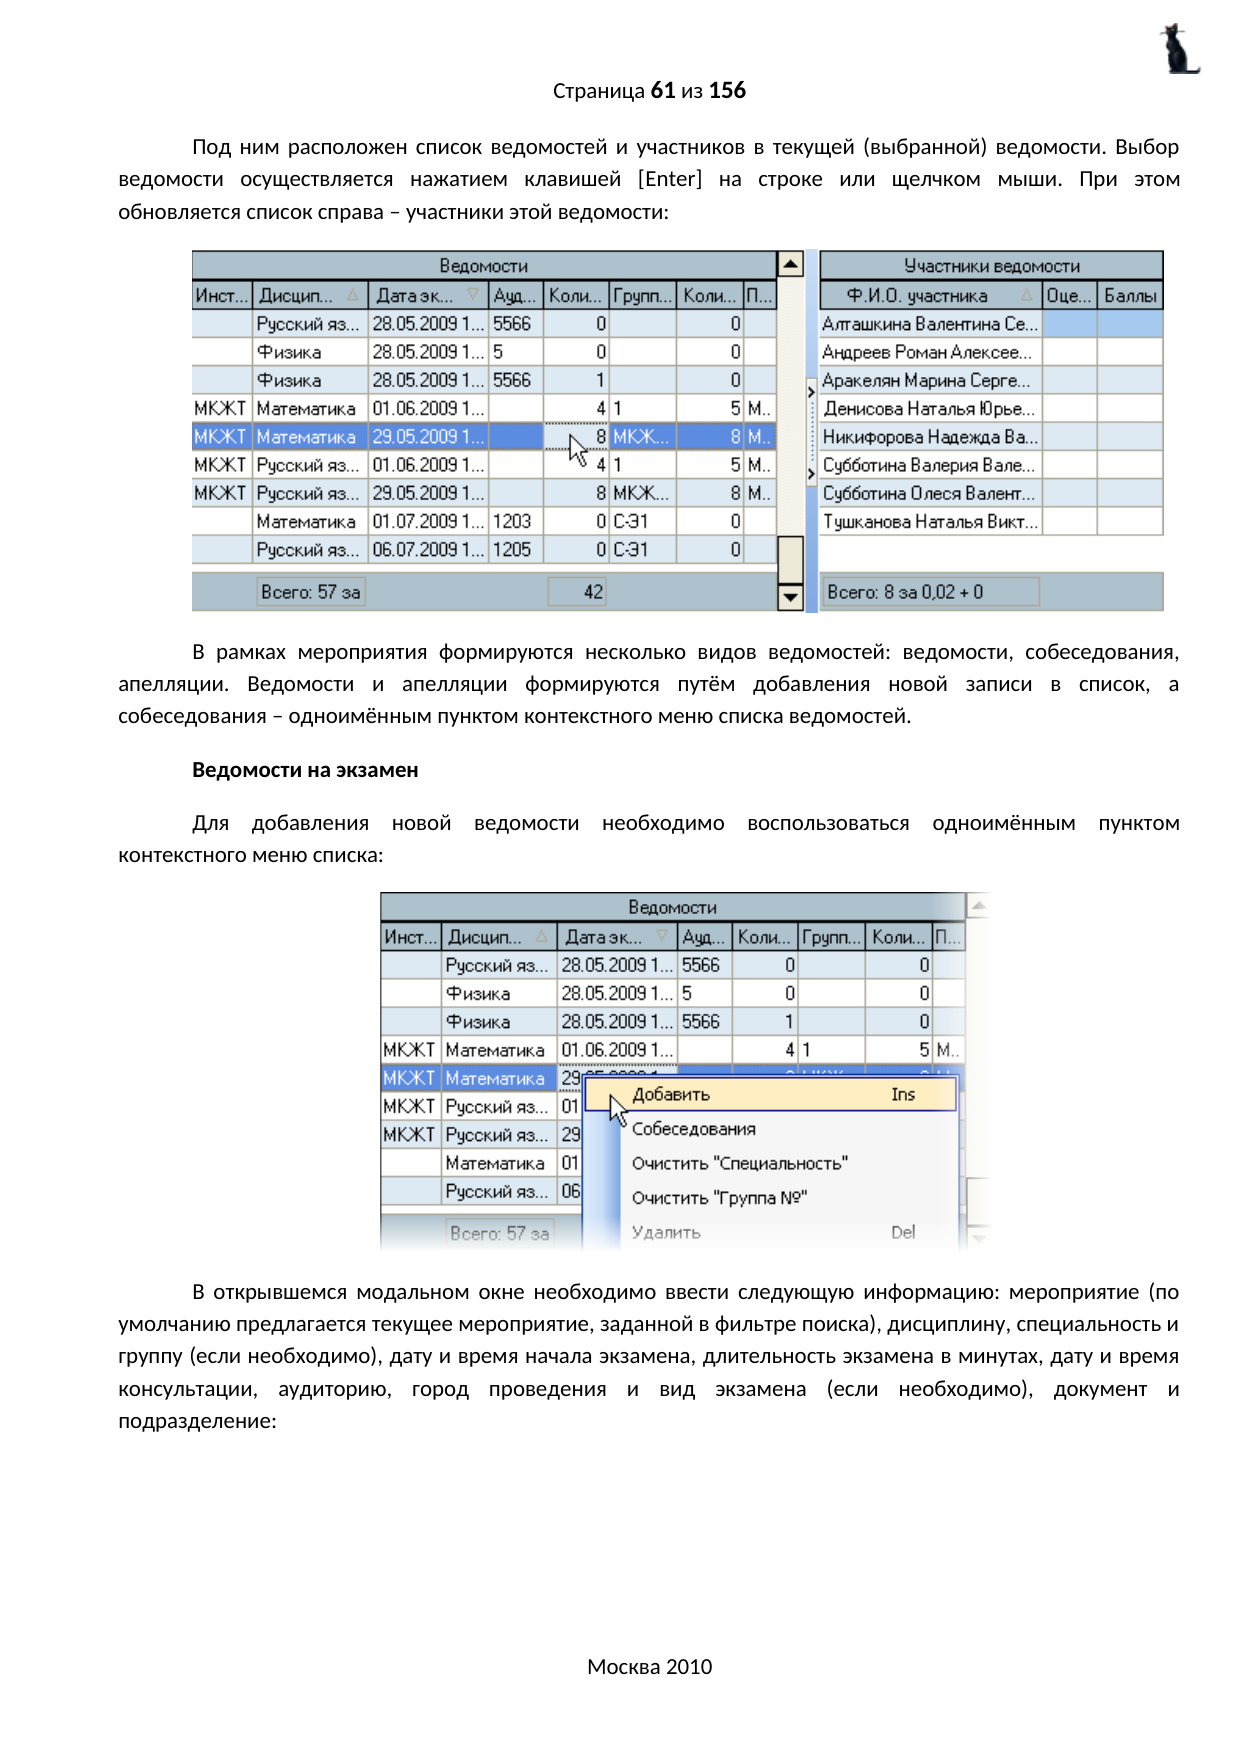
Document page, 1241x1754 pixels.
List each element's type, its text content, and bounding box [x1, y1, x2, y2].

picture [380, 892, 993, 1253]
picture [1154, 23, 1205, 74]
text В рамках мероприятия формируются несколько видов ведомостей: ведомости, собеседования, апелляции. Ведомости и апелляции формируются путём добавления новой записи в список, а собеседования – одноимённым пунктом контекстного меню списка ведомостей. [118, 637, 1181, 730]
text В открывшемся модальном окне необходимо ввести следующую информацию: мероприятие (по умолчанию предлагается текущее мероприятие, заданной в фильтре поиска), дисциплину, специальность и группу (если необходимо), дату и время начала экзамена, длительность экзамена в минутах, дату и время консультации, аудиторию, город проведения и вид экзамена (если необходимо), документ и подразделение: [118, 1277, 1181, 1434]
text Ведомости на экзамен [118, 755, 1181, 783]
picture [192, 249, 1164, 613]
text Под ним расположен список ведомостей и участников в текущей (выбранной) ведомости. Выбор ведомости осуществляется нажатием клавишей [Enter] на строке или щелчком мыши. При этом обновляется список справа – участники этой ведомости: [118, 132, 1181, 225]
text Для добавления новой ведомости необходимо воспользоваться одноимённым пунктом контекстного меню списка: [118, 808, 1181, 868]
